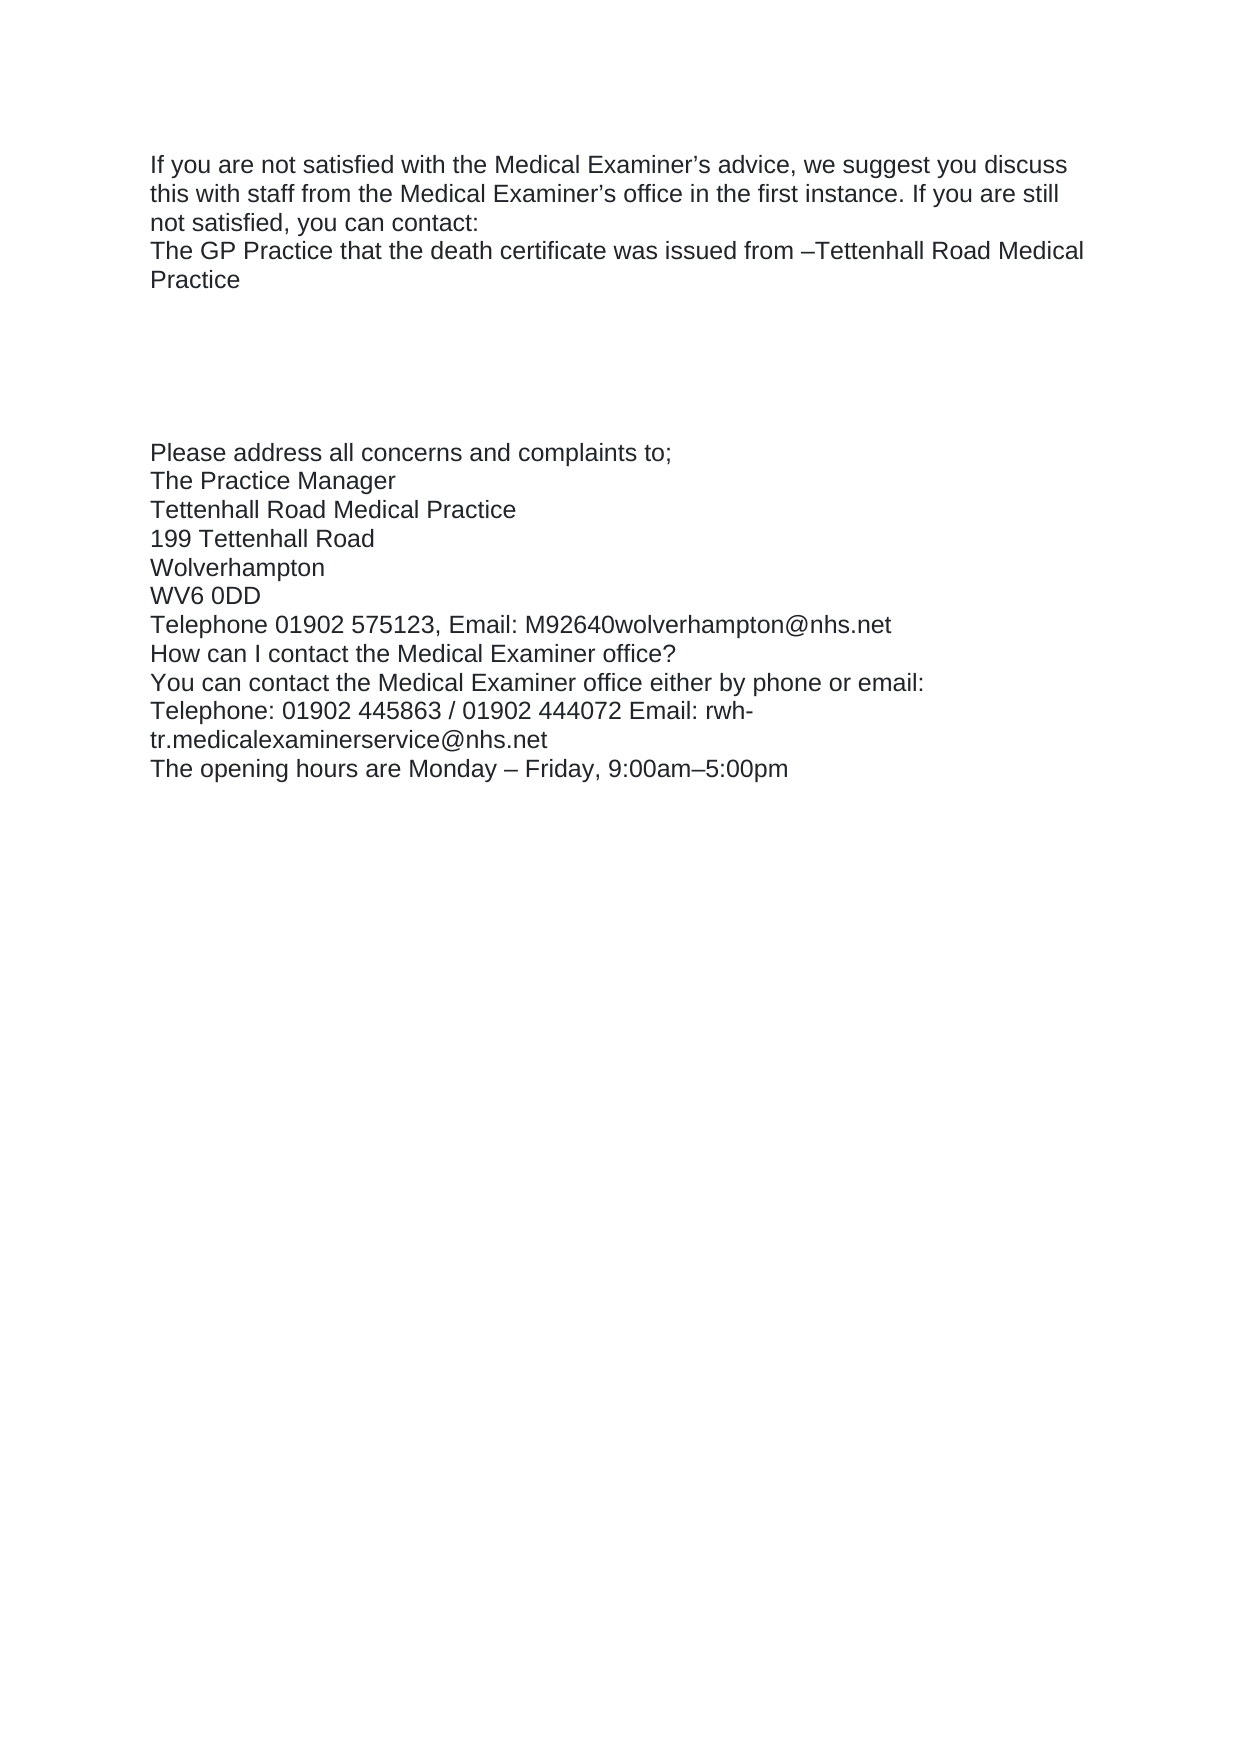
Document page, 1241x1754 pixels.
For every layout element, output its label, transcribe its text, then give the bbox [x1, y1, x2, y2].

text Telephone 01902 575123, Email: M92640wolverhampton@nhs.net [150, 610, 1090, 639]
text How can I contact the Medical Examiner office? [150, 639, 1090, 667]
text The opening hours are Monday – Friday, 9:00am–5:00pm [150, 754, 1090, 782]
text You can contact the Medical Examiner office either by phone or email: [150, 667, 1090, 696]
text Please address all concerns and complaints to; [150, 437, 1090, 466]
text WV6 0DD [150, 581, 1090, 610]
text If you are not satisfied with the Medical Examiner’s advice, we suggest you discuss this with staff from the Medical Examiner’s office in the first instance. If you are still not satisfied, you can contact: [150, 150, 1090, 236]
text Telephone: 01902 445863 / 01902 444072 Email: rwh-tr.medicalexaminerservice@nhs.net [150, 696, 1090, 754]
text Tettenhall Road Medical Practice [150, 495, 1090, 524]
text The GP Practice that the death certificate was issued from –Tettenhall Road Medical Practice [150, 236, 1090, 294]
text 199 Tettenhall Road [150, 524, 1090, 552]
text Wolverhampton [150, 552, 1090, 581]
text The Practice Manager [150, 466, 1090, 495]
